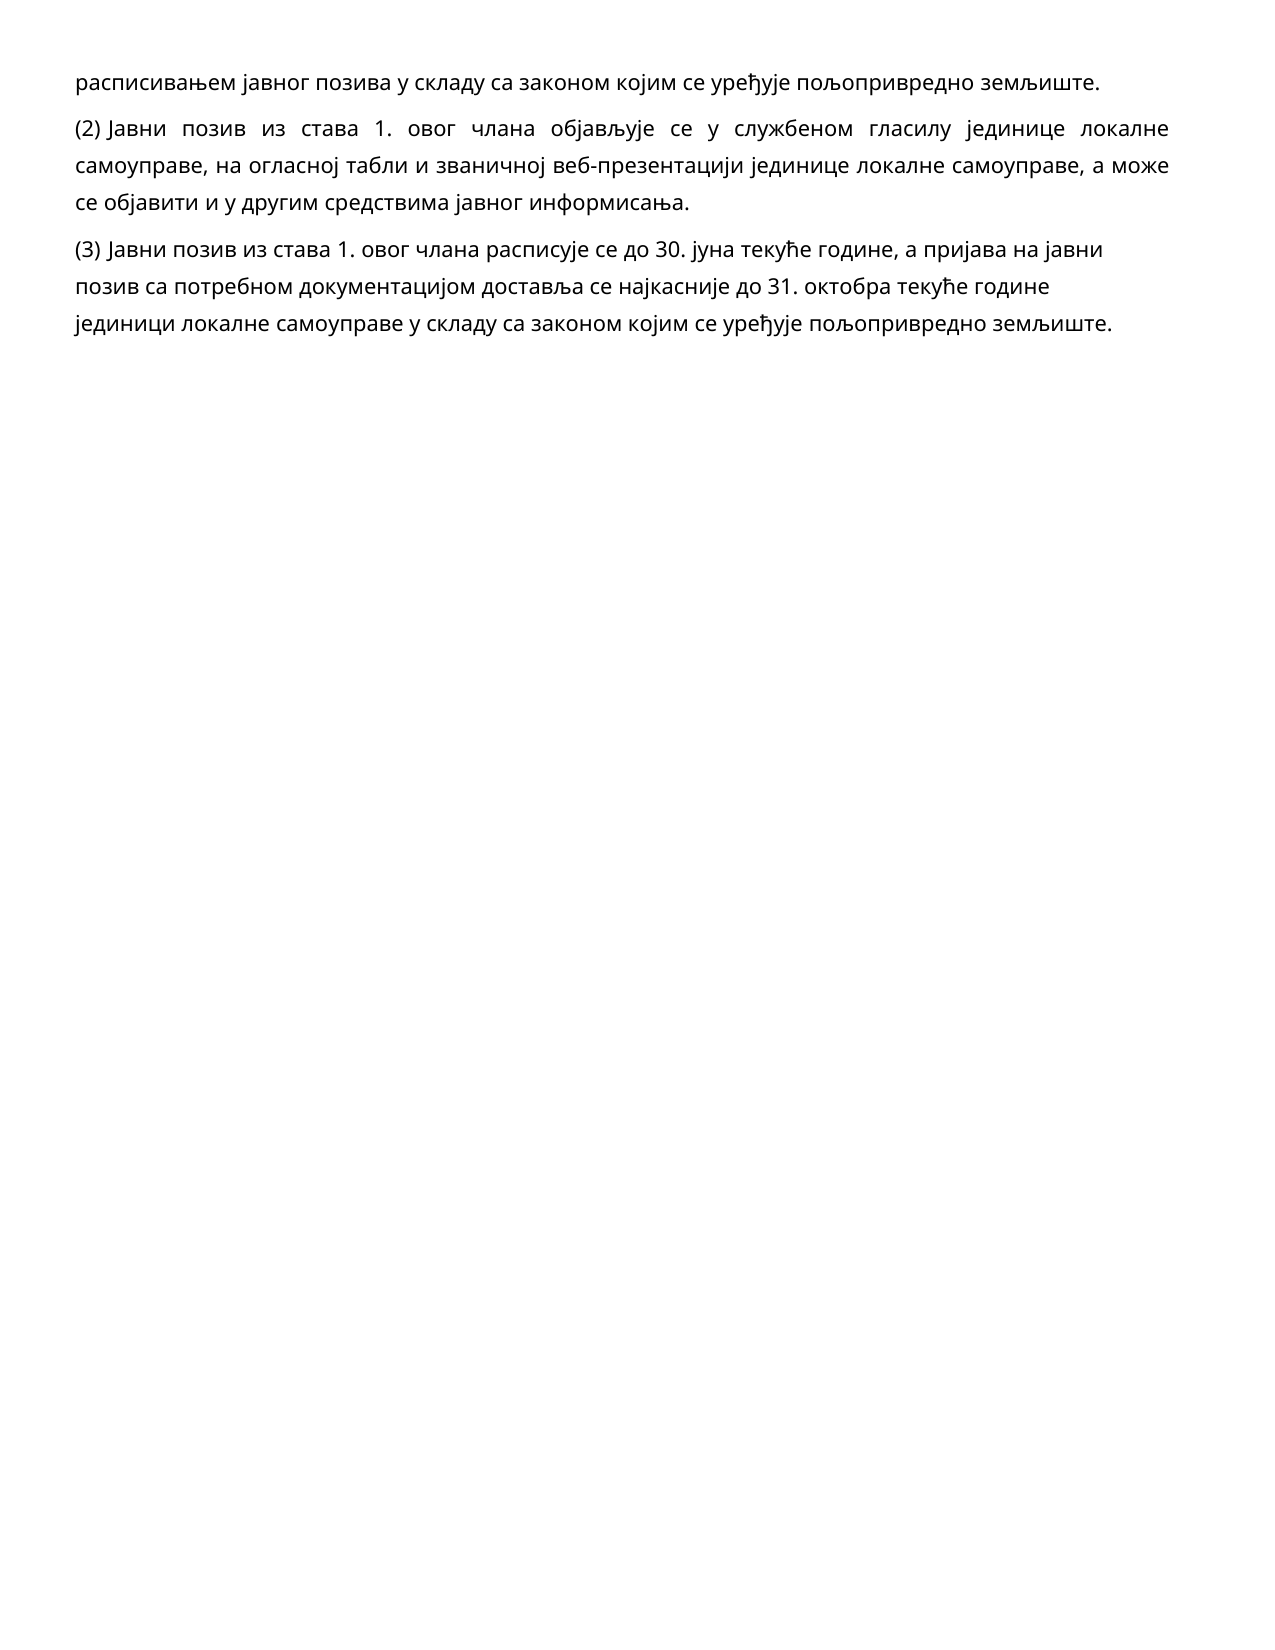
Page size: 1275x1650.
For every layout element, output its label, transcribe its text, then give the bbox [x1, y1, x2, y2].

list Јавни позив из става 1. овог члана објављује се у службеном гласилу јединице локалне самоуправе, на огласној табли и званичној веб-презентацији јединице локалне самоуправе, а може се објавити и у другим средствима јавног информисања. [75, 113, 1169, 217]
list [75, 67, 1179, 96]
list Јавни позив из става 1. овог члана расписује се до 30. јуна текуће године, а пријава на јавни позив са потребном документацијом доставља се најкасније до 31. октобра текуће године јединици локалне самоуправе у складу са законом којим се уређује пољопривредно земљиште. [75, 234, 1148, 338]
